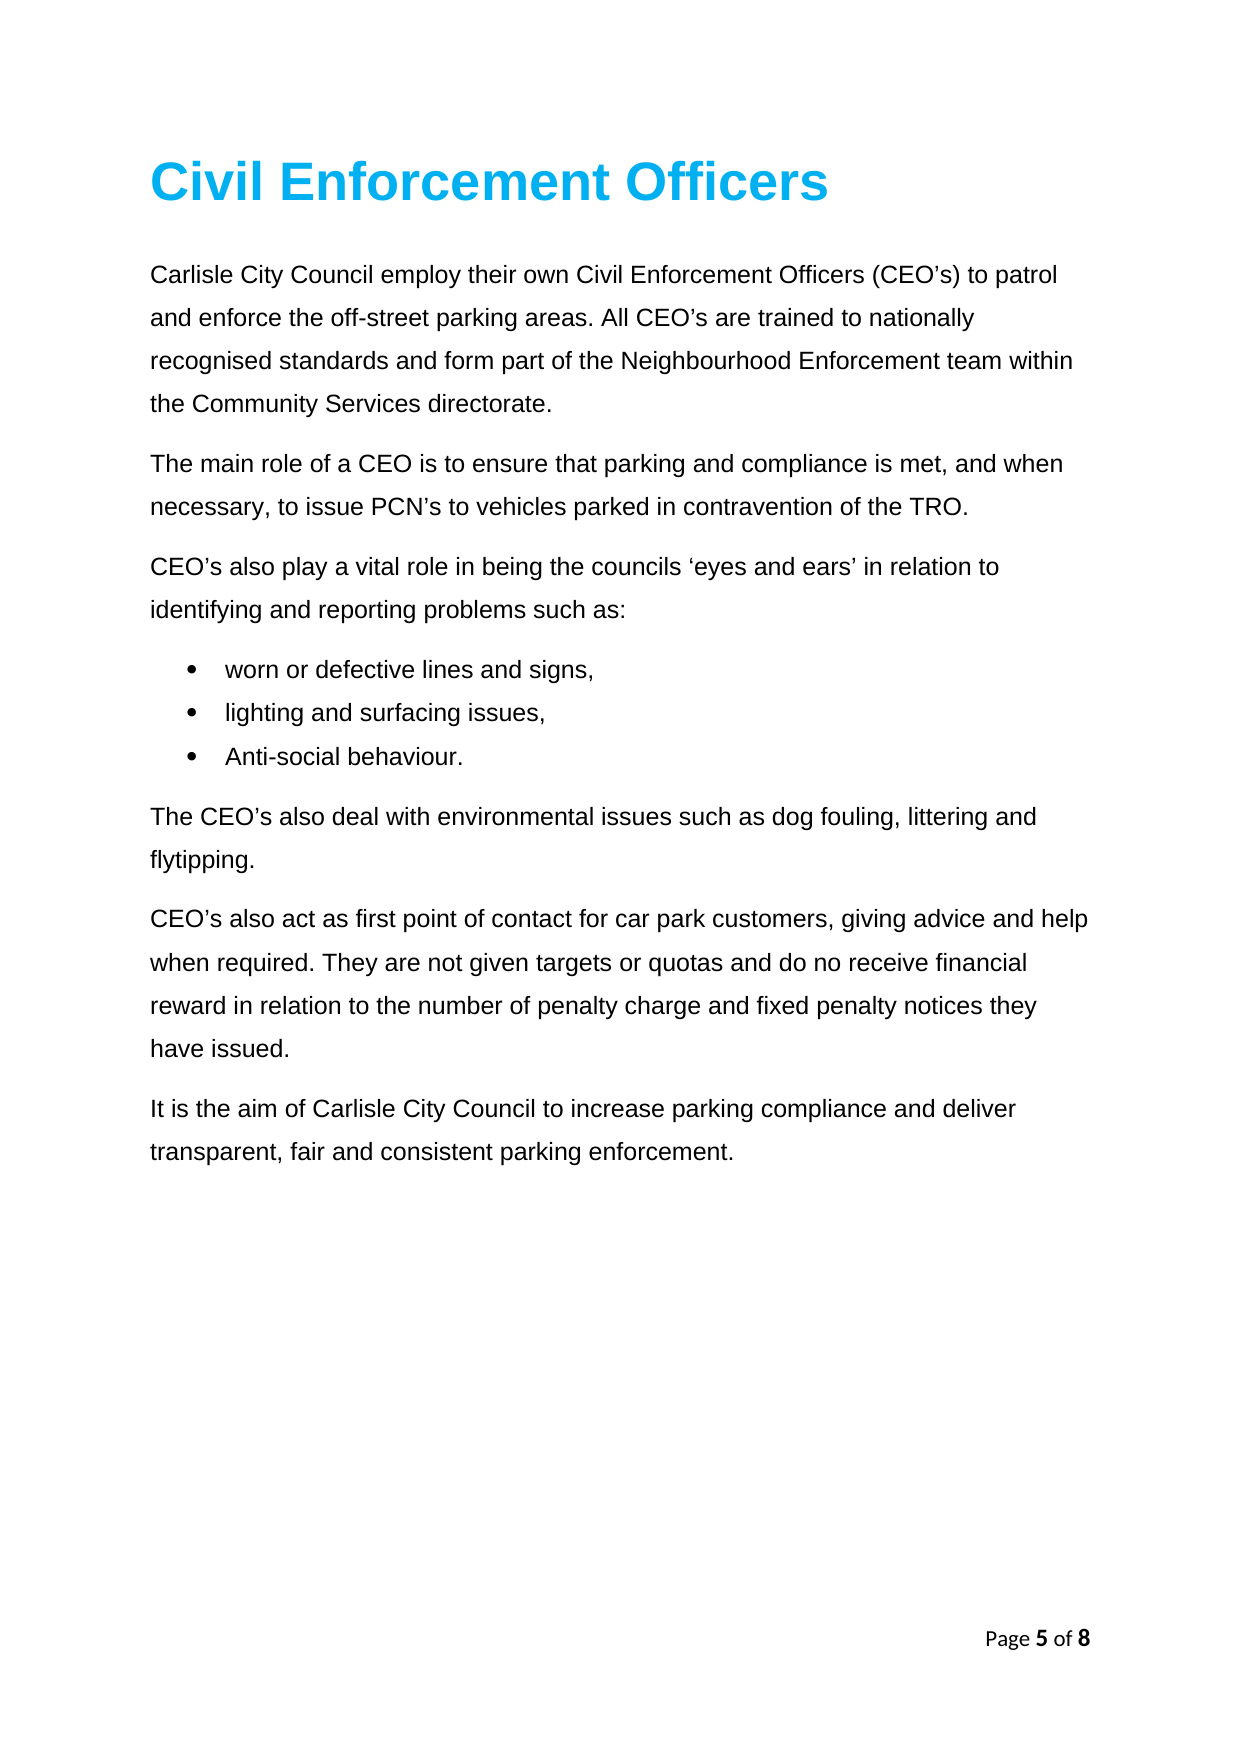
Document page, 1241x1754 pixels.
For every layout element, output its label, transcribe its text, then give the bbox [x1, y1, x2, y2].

text CEO’s also act as first point of contact for car park customers, giving advice and help when required. They are not given targets or quotas and do no receive financial reward in relation to the number of penalty charge and fixed penalty notices they have issued. [150, 904, 1090, 1062]
text The main role of a CEO is to ensure that parking and compliance is met, and when necessary, to issue PCN’s to vehicles parked in contravention of the TRO. [150, 449, 1090, 521]
list worn or defective lines and signs, [187, 655, 1090, 684]
list lighting and surfacing issues, [187, 698, 1090, 727]
text Carlisle City Council employ their own Civil Enforcement Officers (CEO’s) to patrol and enforce the off-street parking areas. All CEO’s are trained to nationally recognised standards and form part of the Neighbourhood Enforcement team within the Community Services directorate. [150, 260, 1090, 418]
text The CEO’s also deal with environmental issues such as dog fouling, littering and flytipping. [150, 801, 1090, 873]
text It is the aim of Carlisle City Council to increase parking compliance and deliver transparent, fair and consistent parking enforcement. [150, 1093, 1090, 1165]
text Civil Enforcement Officers [150, 150, 1090, 212]
text CEO’s also play a vital role in being the councils ‘eyes and ears’ in relation to identifying and reporting problems such as: [150, 552, 1090, 624]
list Anti-social behaviour. [187, 742, 1090, 770]
